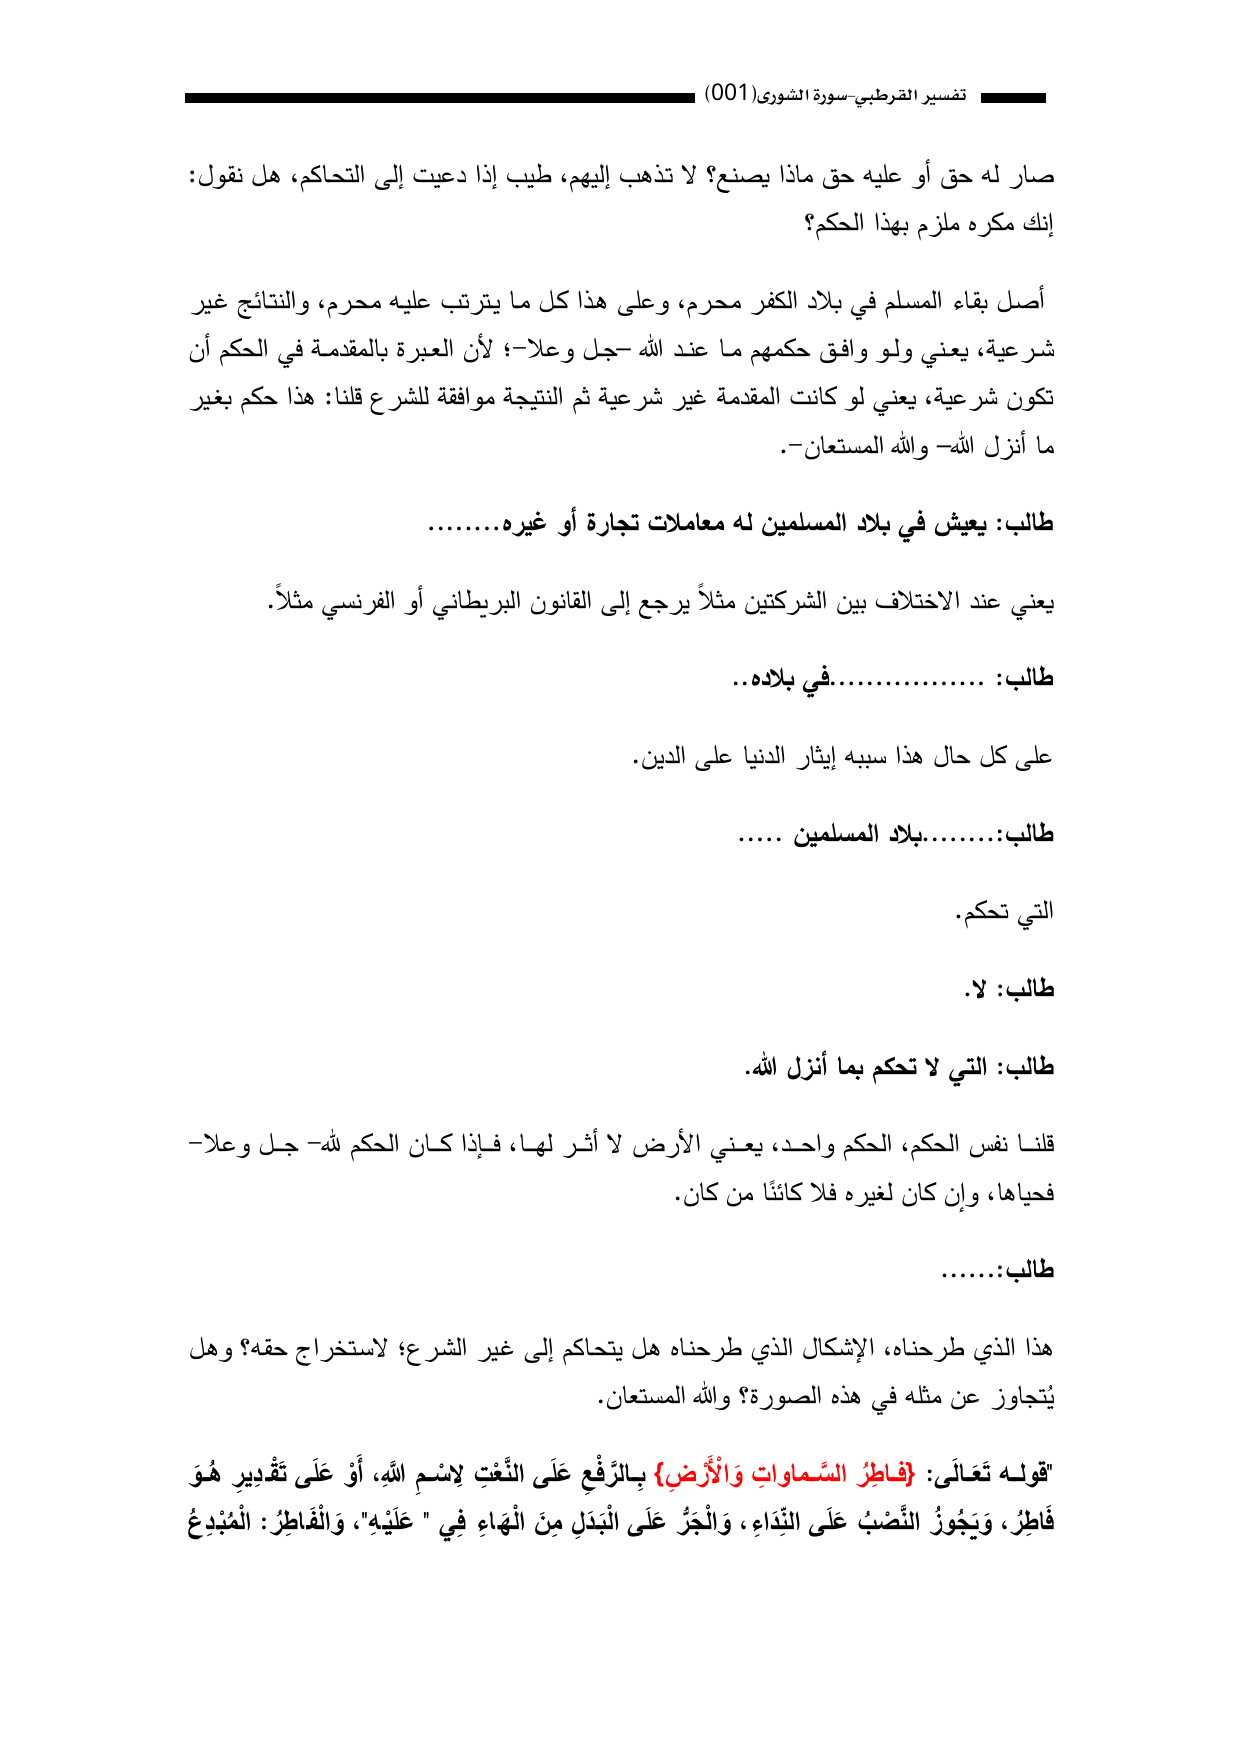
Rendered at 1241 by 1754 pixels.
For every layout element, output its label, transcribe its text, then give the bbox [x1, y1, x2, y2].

text أصل بقاء المسلم في بلاد الكفر محرم، وعلى هذا كل ما يترتب عليه محرم، والنتائج غير شرعية، يعني ولو وافق حكمهم ما عند الله –جل وعلا-؛ لأن العبرة بالمقدمة في الحكم أن تكون شرعية، يعني لو كانت المقدمة غير شرعية ثم النتيجة موافقة للشرع قلنا: هذا حكم بغير ما أنزل الله– والله المستعان-. [187, 276, 1053, 469]
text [187, 1449, 1053, 1546]
text طالب: لا. [187, 964, 1053, 1012]
text طالب:........بلاد المسلمين ..... [187, 809, 1053, 857]
text يعني عند الاختلاف بين الشركتين مثلاً يرجع إلى القانون البريطاني أو الفرنسي مثلاً. [187, 576, 1053, 624]
text طالب: يعيش في بلاد المسلمين له معاملات تجارة أو غيره........ [187, 498, 1053, 547]
text قلنا نفس الحكم، الحكم واحد، يعني الأرض لا أثر لها، فإذا كان الحكم لله- جل وعلا- فحياها، وإن كان لغيره فلا كائنًا من كان. [187, 1119, 1053, 1216]
text طالب: التي لا تحكم بما أنزل الله. [187, 1042, 1053, 1090]
text طالب: .................في بلاده.. [187, 653, 1053, 702]
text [187, 150, 1053, 247]
text التي تحكم. [187, 886, 1053, 935]
text هذا الذي طرحناه، الإشكال الذي طرحناه هل يتحاكم إلى غير الشرع؛ لاستخراج حقه؟ وهل يُتجاوز عن مثله في هذه الصورة؟ والله المستعان. [187, 1323, 1053, 1419]
text طالب:...... [187, 1245, 1053, 1294]
text على كل حال هذا سببه إيثار الدنيا على الدين. [187, 731, 1053, 779]
